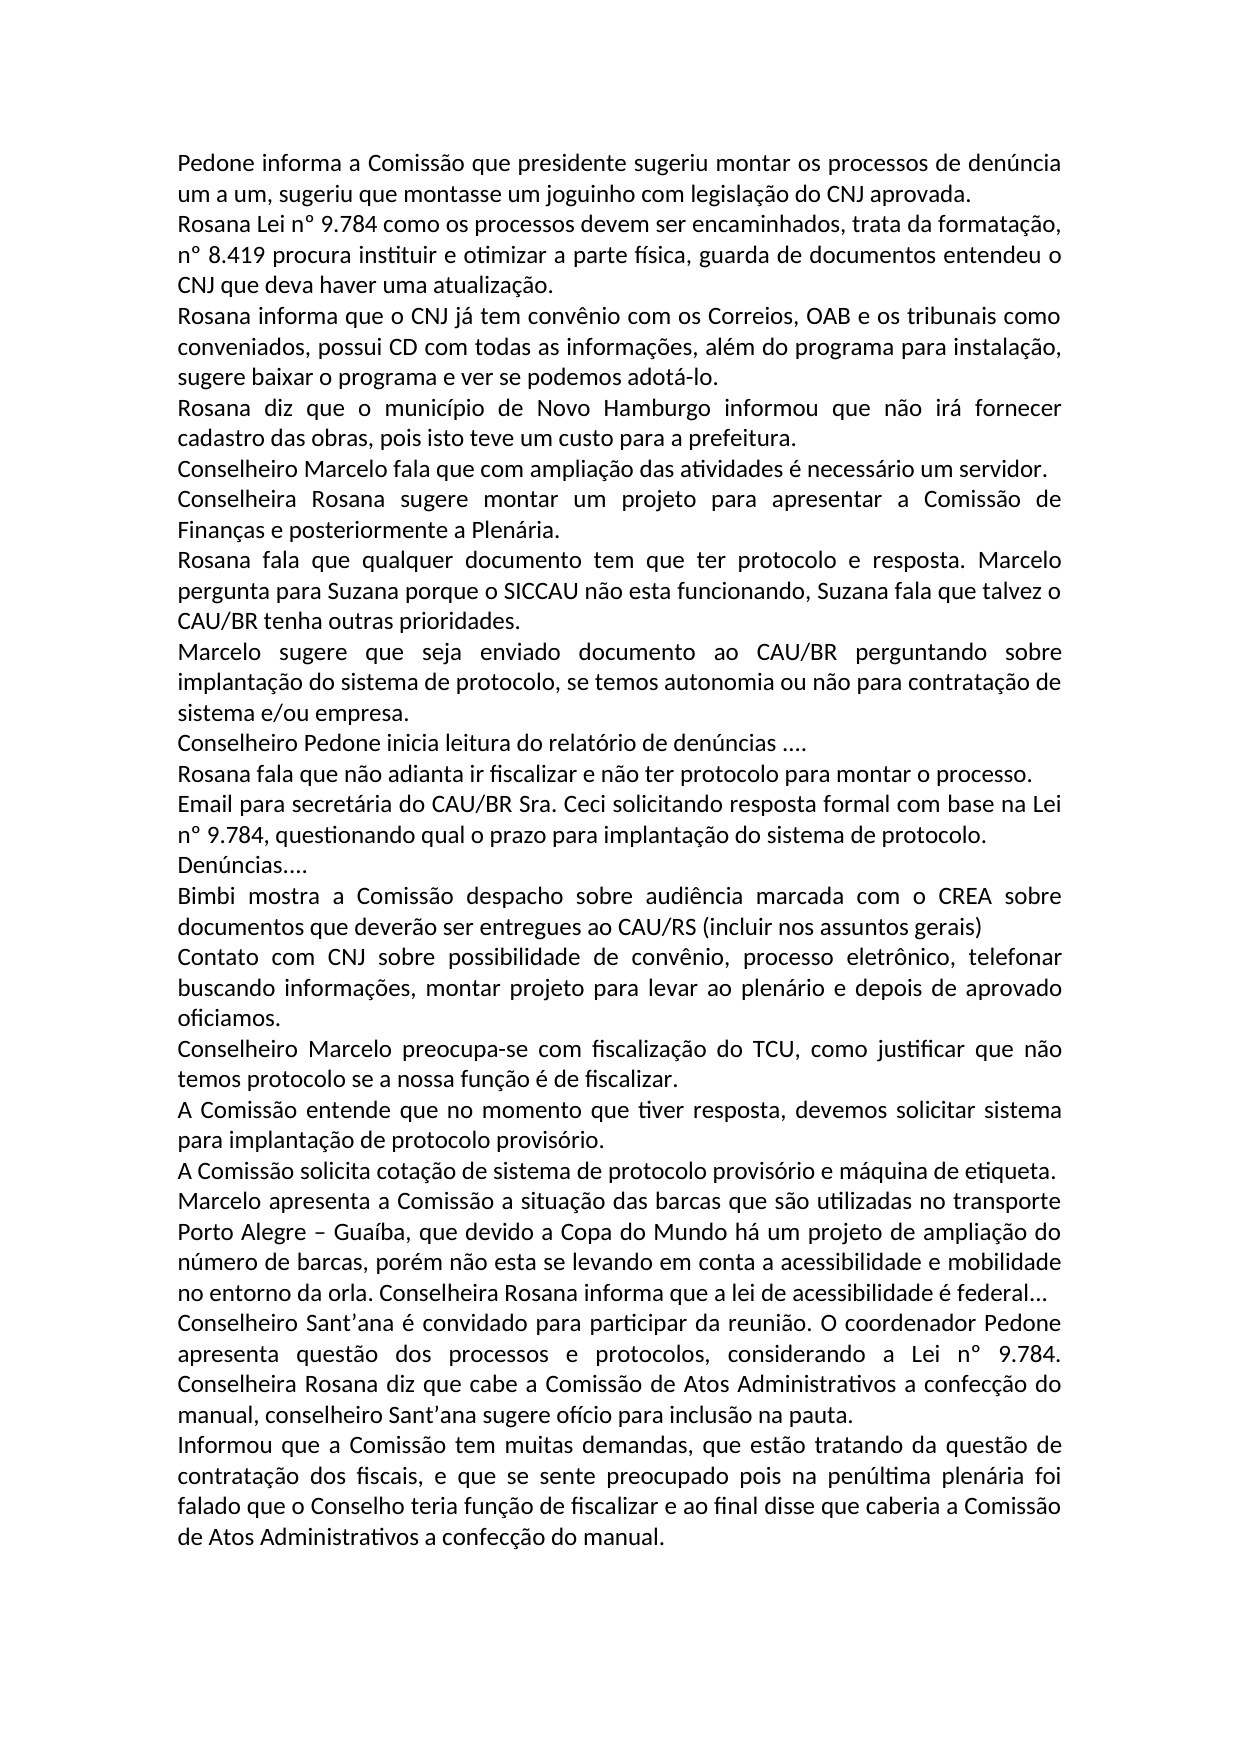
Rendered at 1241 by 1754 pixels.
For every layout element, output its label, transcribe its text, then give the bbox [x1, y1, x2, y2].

text Rosana fala que qualquer documento tem que ter protocolo e resposta. Marcelo pergunta para Suzana porque o SICCAU não esta funcionando, Suzana fala que talvez o CAU/BR tenha outras prioridades. [177, 544, 1063, 636]
text Bimbi mostra a Comissão despacho sobre audiência marcada com o CREA sobre documentos que deverão ser entregues ao CAU/RS (incluir nos assuntos gerais) [177, 880, 1063, 941]
text Conselheiro Marcelo preocupa-se com fiscalização do TCU, como justificar que não temos protocolo se a nossa função é de fiscalizar. [177, 1033, 1063, 1094]
text Conselheiro Pedone inicia leitura do relatório de denúncias .... [177, 727, 1063, 758]
text Rosana Lei nº 9.784 como os processos devem ser encaminhados, trata da formatação, nº 8.419 procura instituir e otimizar a parte física, guarda de documentos entendeu o CNJ que deva haver uma atualização. [177, 209, 1063, 300]
text Informou que a Comissão tem muitas demandas, que estão tratando da questão de contratação dos fiscais, e que se sente preocupado pois na penúltima plenária foi falado que o Conselho teria função de fiscalizar e ao final disse que caberia a Comissão de Atos Administrativos a confecção do manual. [177, 1429, 1063, 1552]
text Denúncias.... [177, 849, 1063, 880]
text A Comissão entende que no momento que tiver resposta, devemos solicitar sistema para implantação de protocolo provisório. [177, 1094, 1063, 1155]
text Email para secretária do CAU/BR Sra. Ceci solicitando resposta formal com base na Lei nº 9.784, questionando qual o prazo para implantação do sistema de protocolo. [177, 788, 1063, 849]
text A Comissão solicita cotação de sistema de protocolo provisório e máquina de etiqueta. [177, 1155, 1063, 1185]
text Conselheiro Marcelo fala que com ampliação das atividades é necessário um servidor. [177, 453, 1063, 483]
text Conselheira Rosana sugere montar um projeto para apresentar a Comissão de Finanças e posteriormente a Plenária. [177, 483, 1063, 544]
text Pedone informa a Comissão que presidente sugeriu montar os processos de denúncia um a um, sugeriu que montasse um joguinho com legislação do CNJ aprovada. [177, 148, 1063, 209]
text Marcelo sugere que seja enviado documento ao CAU/BR perguntando sobre implantação do sistema de protocolo, se temos autonomia ou não para contratação de sistema e/ou empresa. [177, 636, 1063, 727]
text Marcelo apresenta a Comissão a situação das barcas que são utilizadas no transporte Porto Alegre – Guaíba, que devido a Copa do Mundo há um projeto de ampliação do número de barcas, porém não esta se levando em conta a acessibilidade e mobilidade no entorno da orla. Conselheira Rosana informa que a lei de acessibilidade é federal... [177, 1185, 1063, 1307]
text Rosana fala que não adianta ir fiscalizar e não ter protocolo para montar o processo. [177, 758, 1063, 788]
text Rosana diz que o município de Novo Hamburgo informou que não irá fornecer cadastro das obras, pois isto teve um custo para a prefeitura. [177, 392, 1063, 453]
text Conselheiro Sant’ana é convidado para participar da reunião. O coordenador Pedone apresenta questão dos processos e protocolos, considerando a Lei nº 9.784. Conselheira Rosana diz que cabe a Comissão de Atos Administrativos a confecção do manual, conselheiro Sant’ana sugere ofício para inclusão na pauta. [177, 1307, 1063, 1429]
text Contato com CNJ sobre possibilidade de convênio, processo eletrônico, telefonar buscando informações, montar projeto para levar ao plenário e depois de aprovado oficiamos. [177, 941, 1063, 1033]
text Rosana informa que o CNJ já tem convênio com os Correios, OAB e os tribunais como conveniados, possui CD com todas as informações, além do programa para instalação, sugere baixar o programa e ver se podemos adotá-lo. [177, 300, 1063, 392]
